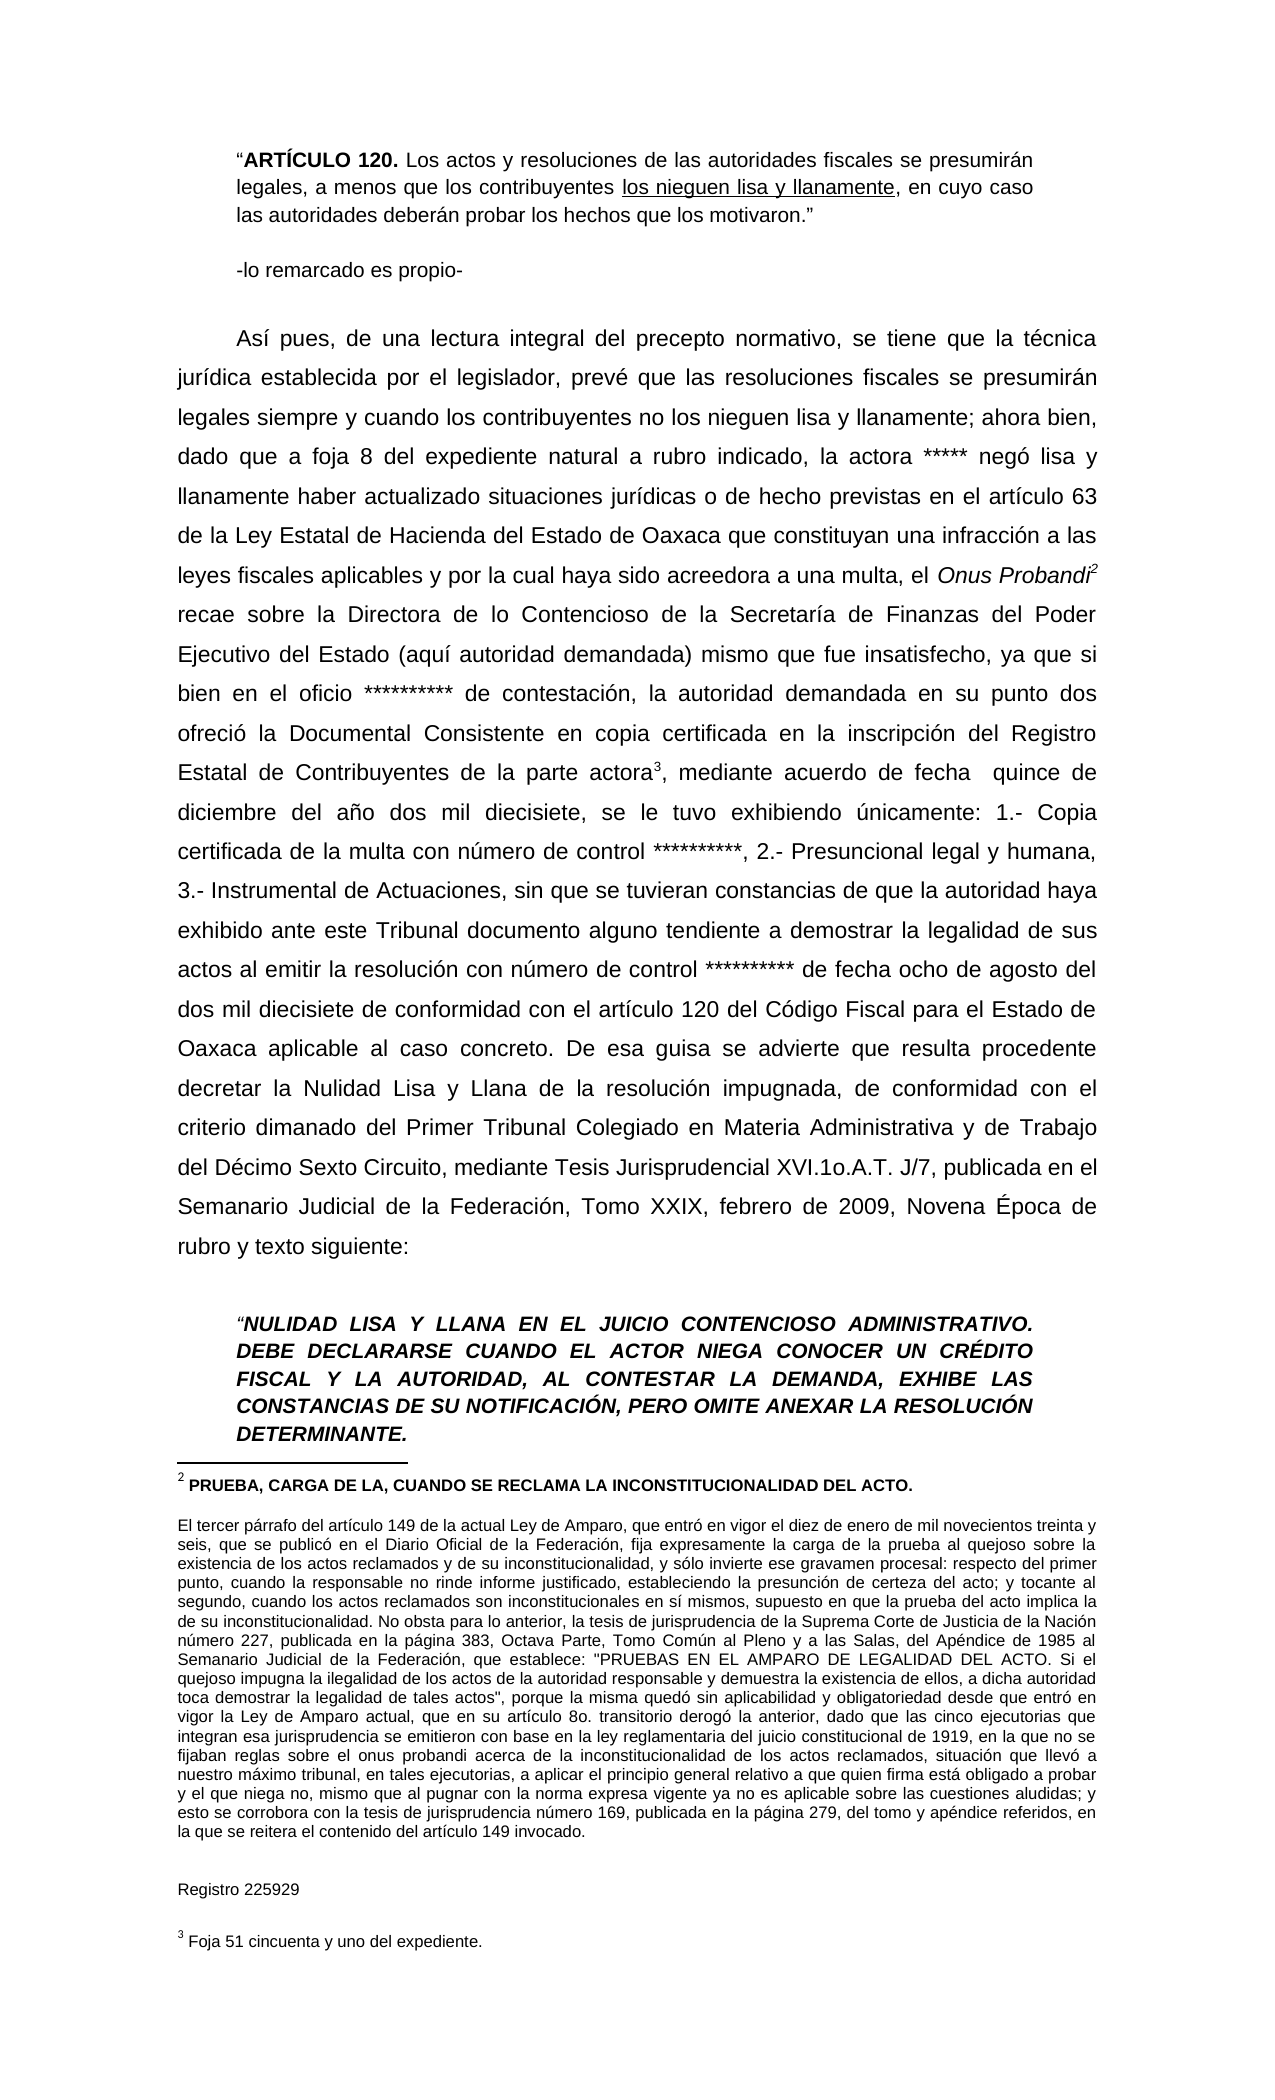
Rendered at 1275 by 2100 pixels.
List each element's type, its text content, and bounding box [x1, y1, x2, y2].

text “ARTÍCULO 120. Los actos y resoluciones de las autoridades fiscales se presumirán legales, a menos que los contribuyentes los nieguen lisa y llanamente, en cuyo caso las autoridades deberán probar los hechos que los motivaron.” [236, 148, 1034, 227]
text Así pues, de una lectura integral del precepto normativo, se tiene que la técnica jurídica establecida por el legislador, prevé que las resoluciones fiscales se presumirán legales siempre y cuando los contribuyentes no los nieguen lisa y llanamente; ahora bien, dado que a foja 8 del expediente natural a rubro indicado, la actora ***** negó lisa y llanamente haber actualizado situaciones jurídicas o de hecho previstas en el artículo 63 de la Ley Estatal de Hacienda del Estado de Oaxaca que constituyan una infracción a las leyes fiscales aplicables y por la cual haya sido acreedora a una multa, el Onus Probandi recae sobre la Directora de lo Contencioso de la Secretaría de Finanzas del Poder Ejecutivo del Estado (aquí autoridad demandada) mismo que fue insatisfecho, ya que si bien en el oficio ********** de contestación, la autoridad demandada en su punto dos ofreció la Documental Consistente en copia certificada en la inscripción del Registro Estatal de Contribuyentes de la parte actora, mediante acuerdo de fecha quince de diciembre del año dos mil diecisiete, se le tuvo exhibiendo únicamente: 1.- Copia certificada de la multa con número de control **********, 2.- Presuncional legal y humana, 3.- Instrumental de Actuaciones, sin que se tuvieran constancias de que la autoridad haya exhibido ante este Tribunal documento alguno tendiente a demostrar la legalidad de sus actos al emitir la resolución con número de control ********** de fecha ocho de agosto del dos mil diecisiete de conformidad con el artículo 120 del Código Fiscal para el Estado de Oaxaca aplicable al caso concreto. De esa guisa se advierte que resulta procedente decretar la Nulidad Lisa y Llana de la resolución impugnada, de conformidad con el criterio dimanado del Primer Tribunal Colegiado en Materia Administrativa y de Trabajo del Décimo Sexto Circuito, mediante Tesis Jurisprudencial XVI.1o.A.T. J/7, publicada en el Semanario Judicial de la Federación, Tomo XXIX, febrero de 2009, Novena Época de rubro y texto siguiente: [177, 325, 1098, 1259]
text “NULIDAD LISA Y LLANA EN EL JUICIO CONTENCIOSO ADMINISTRATIVO. DEBE DECLARARSE CUANDO EL ACTOR NIEGA CONOCER UN CRÉDITO FISCAL Y LA AUTORIDAD, AL CONTESTAR LA DEMANDA, EXHIBE LAS CONSTANCIAS DE SU NOTIFICACIÓN, PERO OMITE ANEXAR LA RESOLUCIÓN DETERMINANTE. [236, 1312, 1034, 1446]
text -lo remarcado es propio- [236, 258, 1034, 282]
